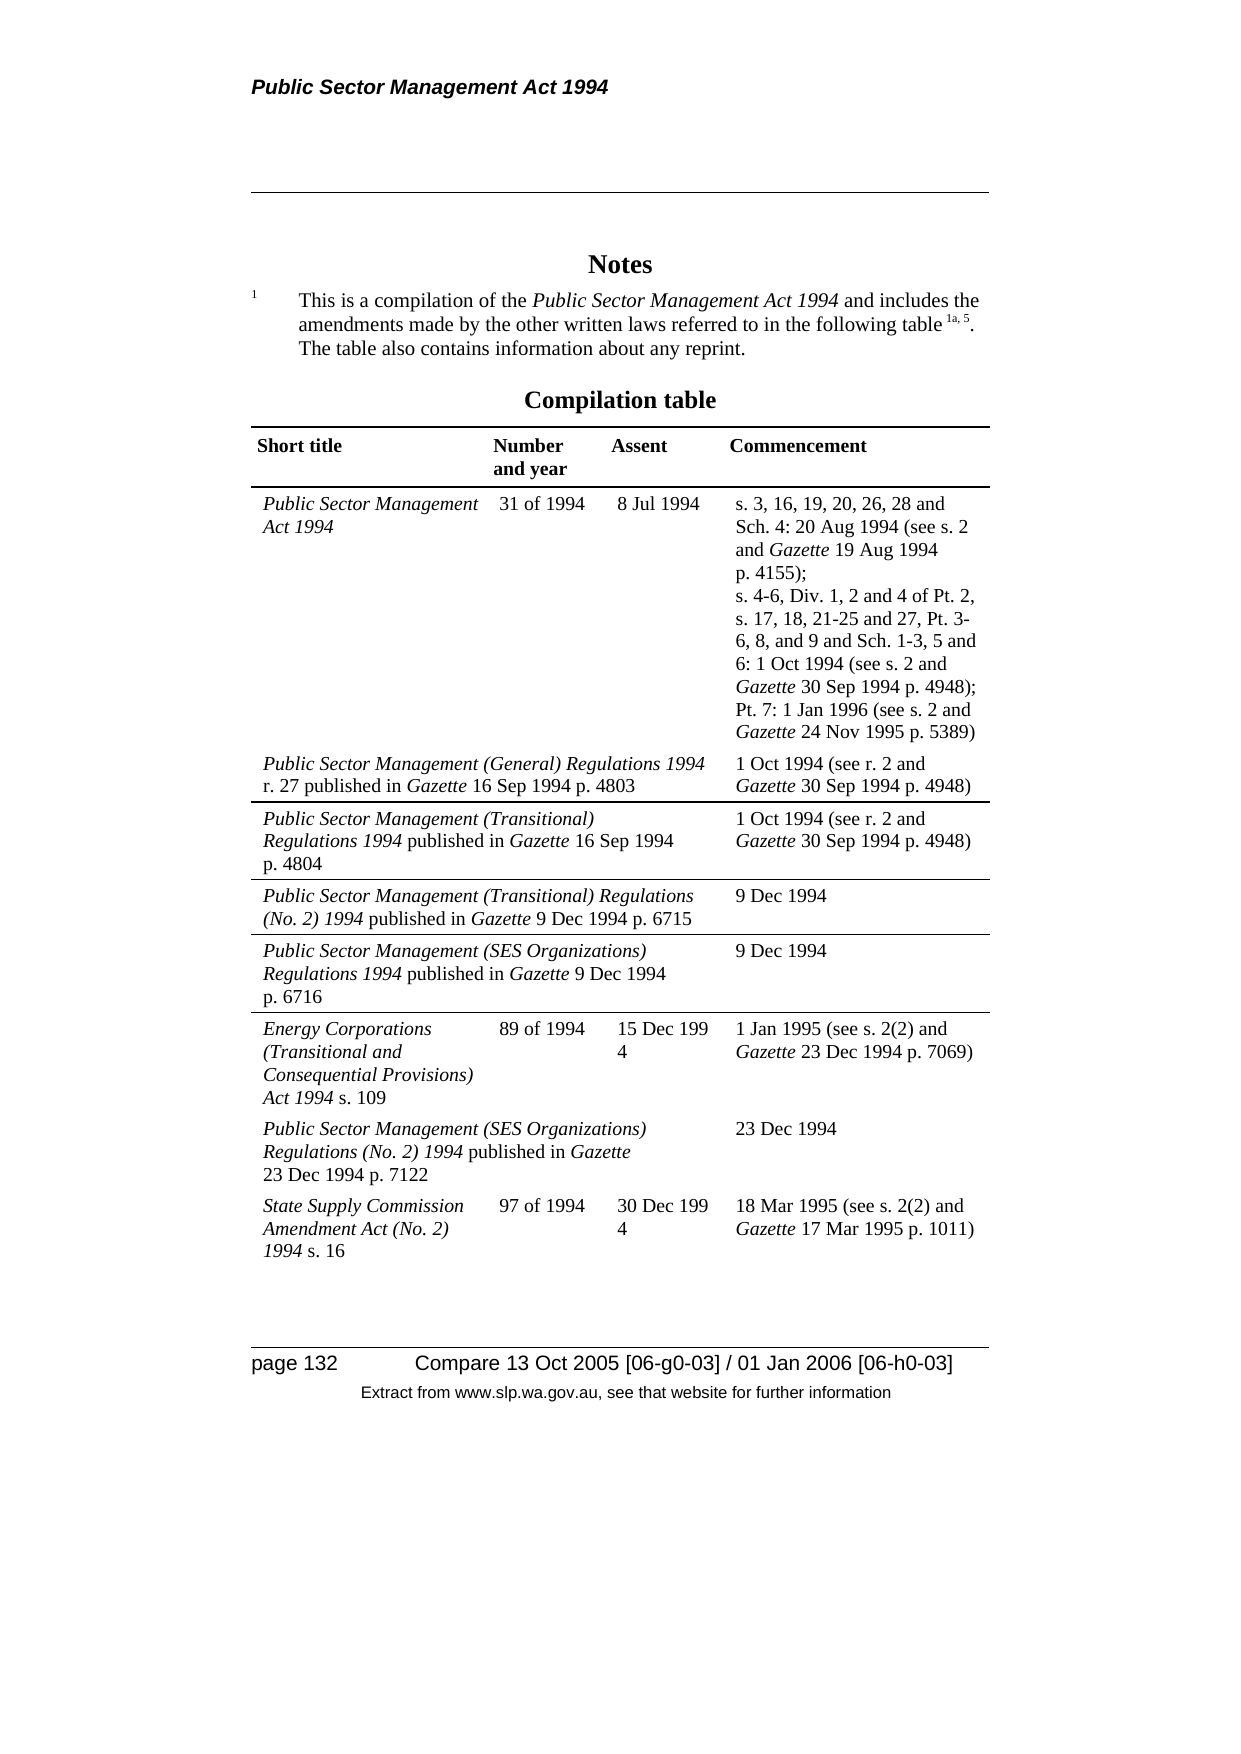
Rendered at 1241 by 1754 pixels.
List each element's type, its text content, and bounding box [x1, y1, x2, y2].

table_cell Public Sector Management (SES Organizations) Regulations 1994 published in Gazette 9 Dec 1994 p. 6716 [251, 935, 723, 1012]
table_cell 31 of 1994 [487, 488, 605, 747]
table_cell 18 Mar 1995 (see s. 2(2) and Gazette 17 Mar 1995 p. 1011) [724, 1190, 989, 1266]
table_cell Energy Corporations (Transitional and Consequential Provisions) Act 1994 s. 109 [251, 1013, 487, 1113]
table_cell 97 of 1994 [487, 1190, 605, 1266]
table_cell State Supply Commission Amendment Act (No. 2) 1994 s. 16 [251, 1190, 487, 1266]
table_cell 1 Oct 1994 (see r. 2 and Gazette 30 Sep 1994 p. 4948) [724, 748, 989, 801]
table_cell 1 Jan 1995 (see s. 2(2) and Gazette 23 Dec 1994 p. 7069) [724, 1013, 989, 1113]
table_cell 23 Dec 1994 [724, 1113, 989, 1189]
table_header Commencement [724, 428, 989, 486]
table_cell 9 Dec 1994 [724, 880, 989, 934]
table_cell 30 Dec 1994 [605, 1190, 723, 1266]
table_cell 9 Dec 1994 [724, 935, 989, 1012]
table_cell 8 Jul 1994 [605, 488, 723, 747]
table_cell 89 of 1994 [487, 1013, 605, 1113]
table_cell 15 Dec 1994 [605, 1013, 723, 1113]
table_cell Public Sector Management Act 1994 [251, 488, 487, 747]
text 1 This is a compilation of the Public Sector Management Act 1994 and includes the amendments made by the other written laws referred to in the following table 1a, 5. The table also contains information about any reprint. [251, 287, 989, 360]
table_cell Public Sector Management (General) Regulations 1994 r. 27 published in Gazette 16 Sep 1994 p. 4803 [251, 748, 723, 801]
subtitle Notes [251, 248, 989, 279]
table_cell 1 Oct 1994 (see r. 2 and Gazette 30 Sep 1994 p. 4948) [724, 803, 989, 879]
table_cell Public Sector Management (SES Organizations) Regulations (No. 2) 1994 published in Gazette 23 Dec 1994 p. 7122 [251, 1113, 723, 1189]
table_header Assent [605, 428, 723, 486]
table_cell Public Sector Management (Transitional) Regulations (No. 2) 1994 published in Gazette 9 Dec 1994 p. 6715 [251, 880, 723, 934]
table_header Number and year [487, 428, 605, 486]
table_header Short title [251, 428, 487, 486]
subtitle Compilation table [251, 385, 989, 413]
table_cell s. 3, 16, 19, 20, 26, 28 and Sch. 4: 20 Aug 1994 (see s. 2 and Gazette 19 Aug 1994 p. 4155); s. 4-6, Div. 1, 2 and 4 of Pt. 2, s. 17, 18, 21-25 and 27, Pt. 3-6, 8, and 9 and Sch. 1-3, 5 and 6: 1 Oct 1994 (see s. 2 and Gazette 30 Sep 1994 p. 4948); Pt. 7: 1 Jan 1996 (see s. 2 and Gazette 24 Nov 1995 p. 5389) [724, 488, 989, 747]
table_cell Public Sector Management (Transitional) Regulations 1994 published in Gazette 16 Sep 1994 p. 4804 [251, 803, 723, 879]
